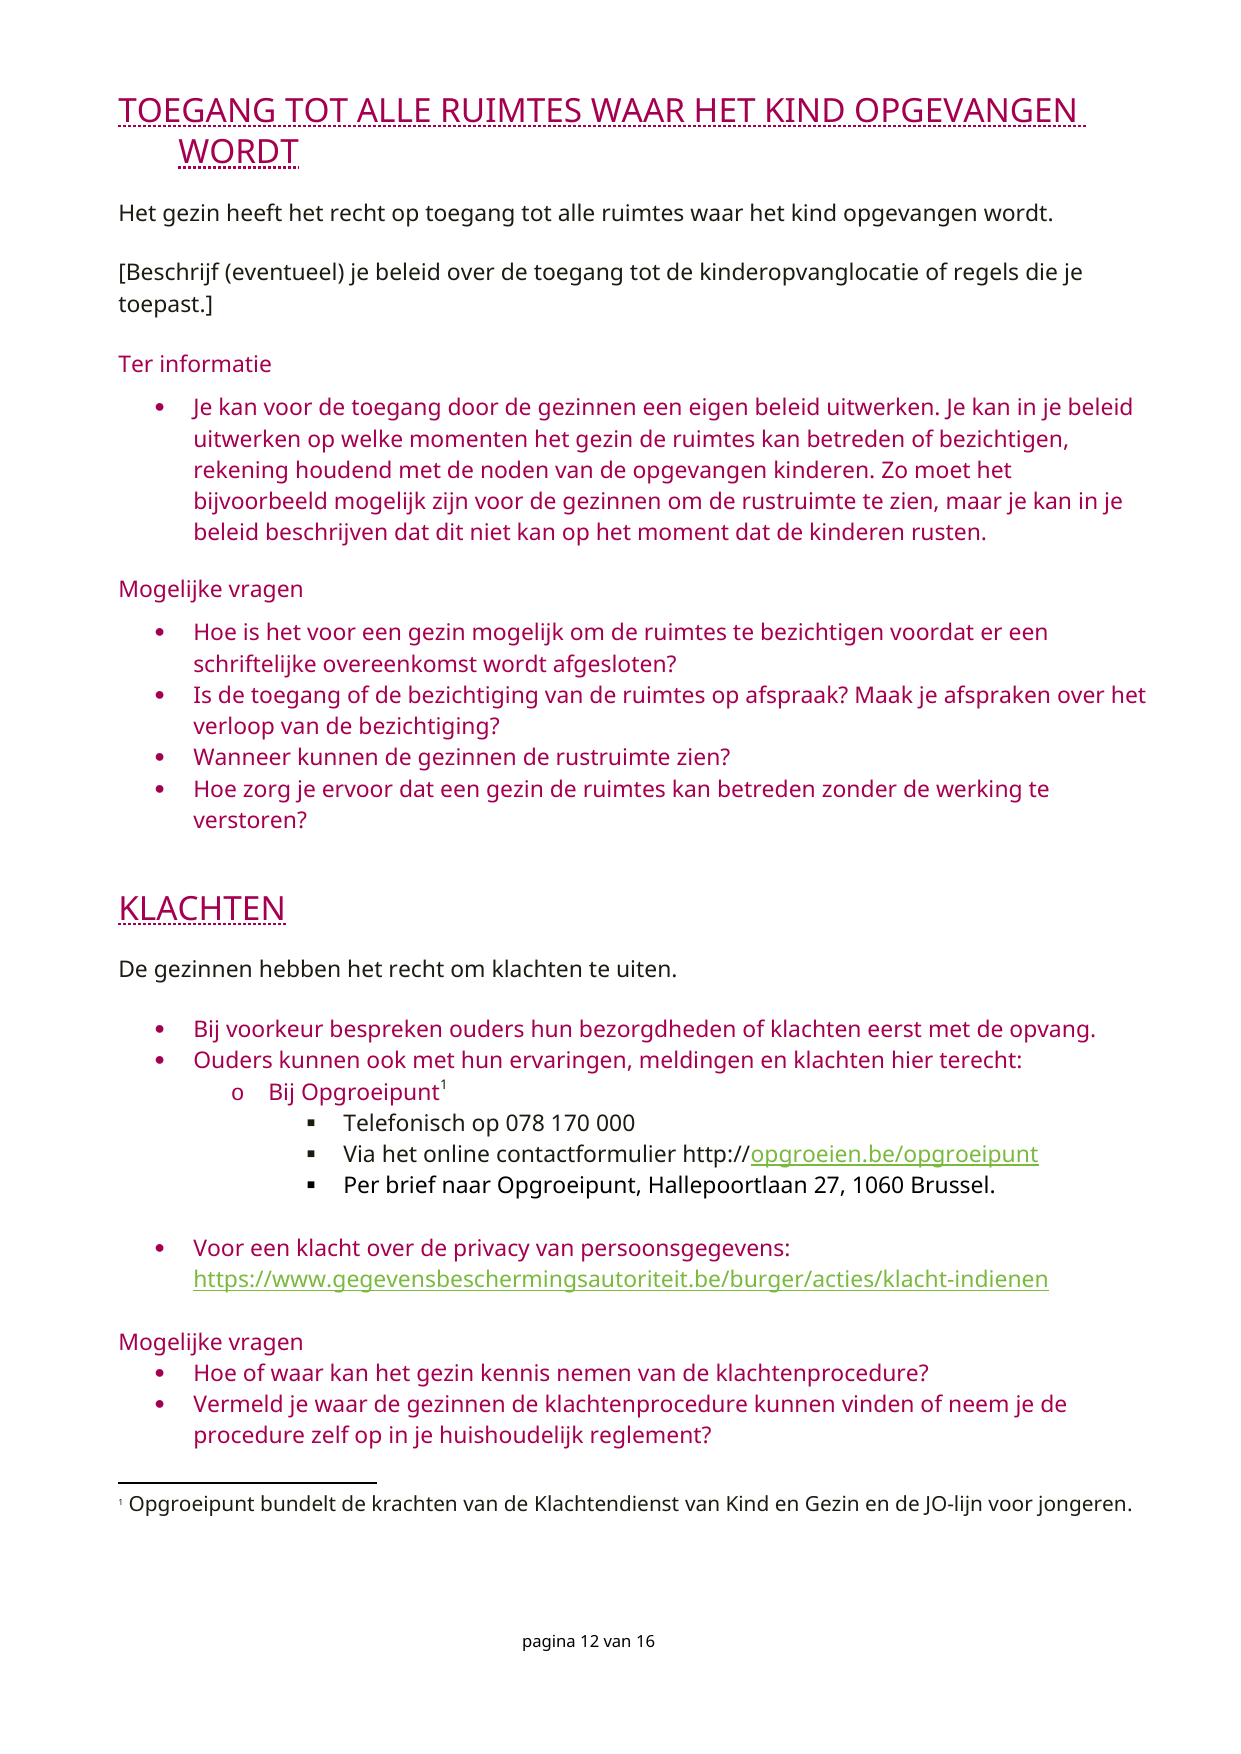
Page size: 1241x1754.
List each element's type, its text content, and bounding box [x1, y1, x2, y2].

text Hoe of waar kan het gezin kennis nemen van de klachtenprocedure? [156, 1356, 1152, 1388]
list Telefonisch op 078 170 000 [306, 1106, 1152, 1138]
list Via het online contactformulier http://opgroeien.be/opgroeipunt [306, 1138, 1152, 1169]
text [Beschrijf (eventueel) je beleid over de toegang tot de kinderopvanglocatie of regels die je toepast.] [118, 256, 1152, 319]
text Hoe zorg je ervoor dat een gezin de ruimtes kan betreden zonder de werking te verstoren? [156, 772, 1152, 834]
list Mogelijke vragen [118, 1325, 1152, 1356]
text Vermeld je waar de gezinnen de klachtenprocedure kunnen vinden of neem je de procedure zelf op in je huishoudelijk reglement? [156, 1388, 1152, 1450]
text Het gezin heeft het recht op toegang tot alle ruimtes waar het kind opgevangen wordt. [118, 197, 1152, 228]
text Is de toegang of de bezichtiging van de ruimtes op afspraak? Maak je afspraken over het verloop van de bezichtiging? [156, 678, 1152, 741]
text Wanneer kunnen de gezinnen de rustruimte zien? [156, 741, 1152, 772]
text Bij voorkeur bespreken ouders hun bezorgdheden of klachten eerst met de opvang. [156, 1013, 1152, 1044]
subtitle Klachten [118, 887, 1152, 928]
text Je kan voor de toegang door de gezinnen een eigen beleid uitwerken. Je kan in je beleid uitwerken op welke momenten het gezin de ruimtes kan betreden of bezichtigen, rekening houdend met de noden van de opgevangen kinderen. Zo moet het bijvoorbeeld mogelijk zijn voor de gezinnen om de rustruimte te zien, maar je kan in je beleid beschrijven dat dit niet kan op het moment dat de kinderen rusten. [156, 391, 1152, 547]
text Ouders kunnen ook met hun ervaringen, meldingen en klachten hier terecht: [156, 1044, 1152, 1075]
text Voor een klacht over de privacy van persoonsgegevens: https://www.gegevensbeschermingsautoriteit.be/burger/acties/klacht-indienen [156, 1231, 1152, 1294]
text Ter informatie [118, 347, 1152, 378]
text De gezinnen hebben het recht om klachten te uiten. [118, 953, 1152, 984]
text Hoe is het voor een gezin mogelijk om de ruimtes te bezichtigen voordat er een schriftelijke overeenkomst wordt afgesloten? [156, 616, 1152, 678]
text Mogelijke vragen [118, 572, 1152, 603]
list Per brief naar Opgroeipunt, Hallepoortlaan 27, 1060 Brussel. [306, 1169, 1152, 1200]
list Bij Opgroeipunt [231, 1075, 1152, 1106]
subtitle Toegang tot alle ruimtes waar het kind opgevangen wordt [118, 89, 1152, 172]
